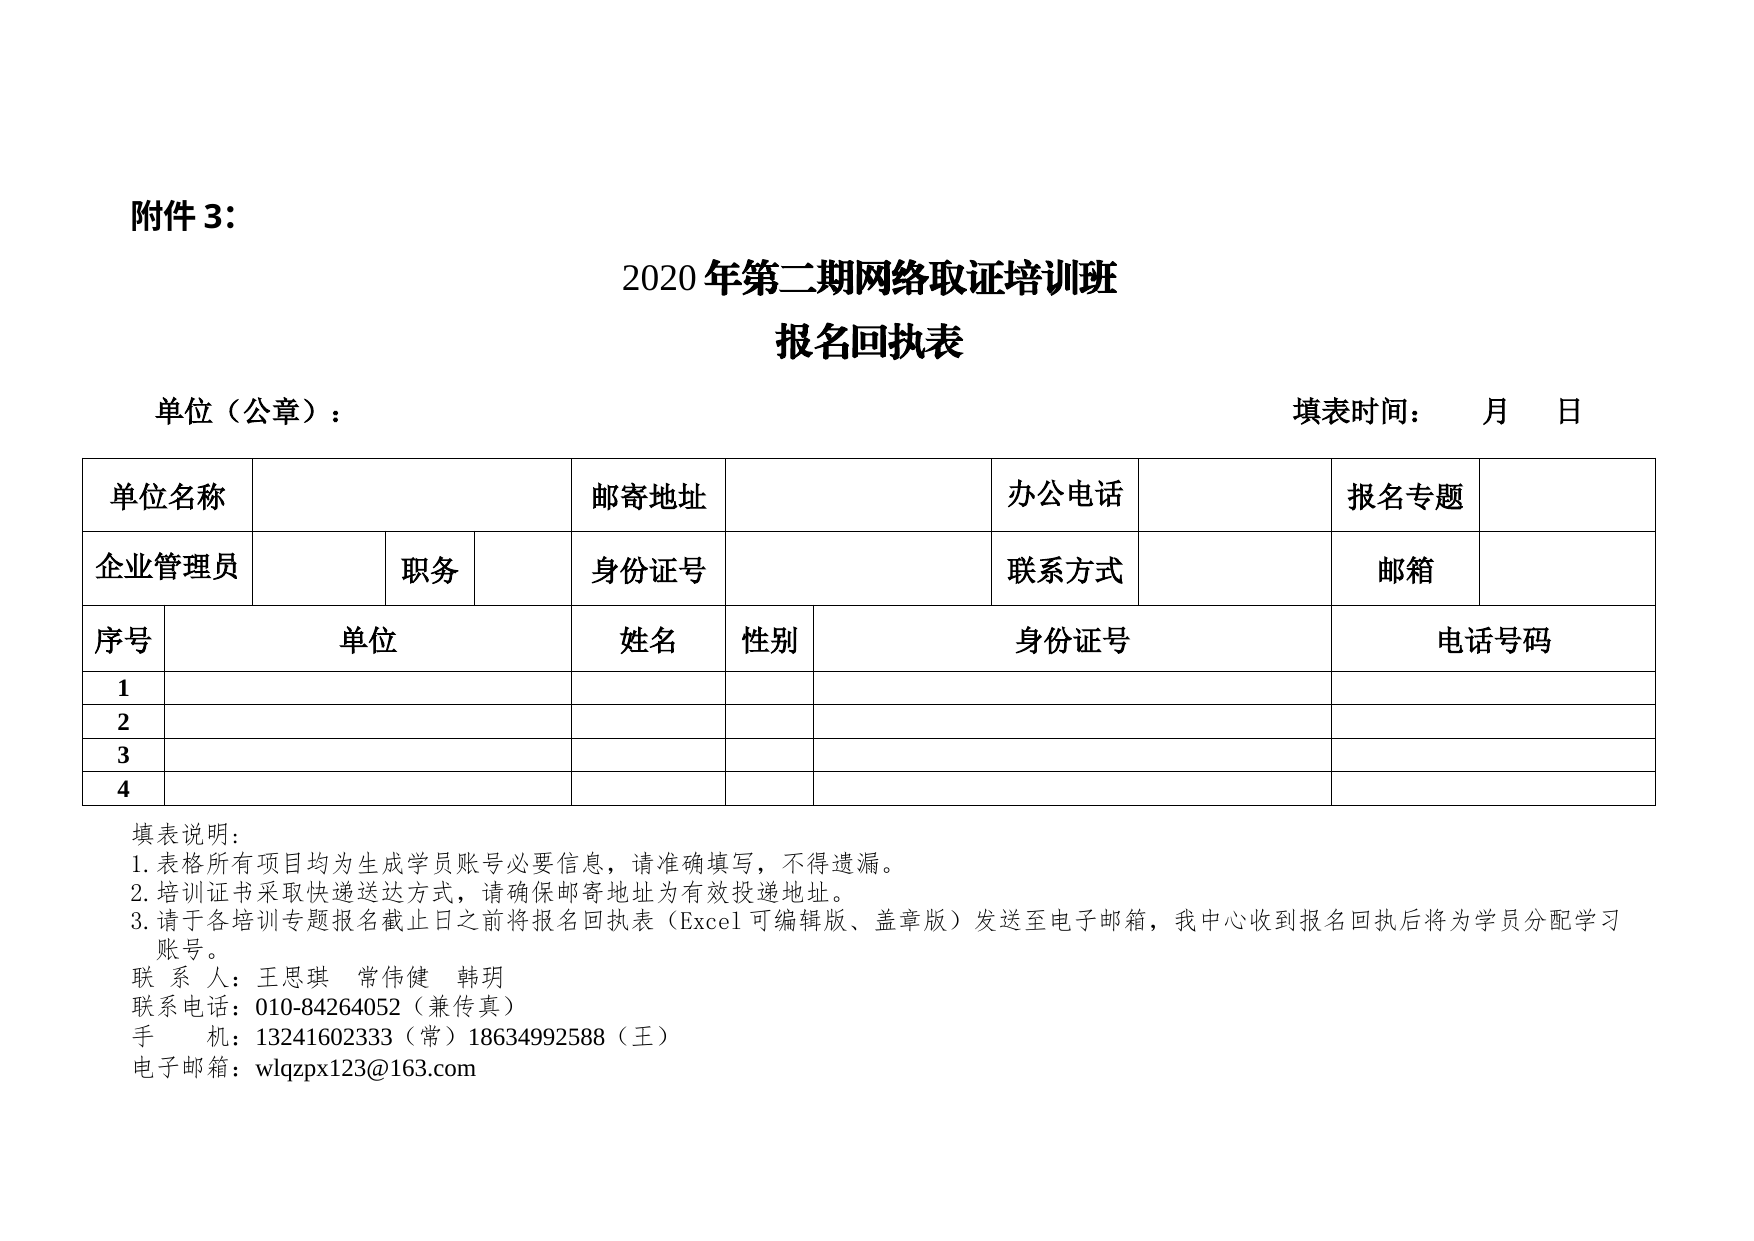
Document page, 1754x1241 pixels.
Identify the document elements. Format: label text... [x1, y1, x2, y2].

table_cell [814, 705, 1331, 738]
table_cell [1332, 739, 1655, 771]
table_cell [165, 672, 571, 704]
table_cell 性别 [726, 606, 813, 671]
table_cell 3 [83, 739, 164, 771]
table_cell [572, 739, 725, 771]
table_cell 电话号码 [1332, 606, 1655, 671]
table_cell [572, 672, 725, 704]
table_cell 职务 [386, 532, 474, 604]
table_cell [1332, 772, 1655, 805]
table_cell [165, 772, 571, 805]
table_header 办公电话（区号） [992, 459, 1138, 531]
table_cell [726, 705, 813, 738]
table_header [1139, 459, 1331, 531]
table_cell 单位 [165, 606, 571, 671]
text 2020年第二期网络取证培训班 [130, 246, 1608, 311]
table_cell 联系方式 [992, 532, 1138, 604]
table_header 单位名称 [83, 459, 252, 531]
table_cell [1480, 532, 1655, 604]
table_cell 姓名 [572, 606, 725, 671]
table_cell 身份证号 [572, 532, 725, 604]
table_cell 2 [83, 705, 164, 738]
table_cell 4 [83, 772, 164, 805]
table_cell [572, 772, 725, 805]
table_cell [726, 739, 813, 771]
text 单位（公章）： 填表时间： 月 日 [130, 376, 1608, 441]
text 报名回执表 [130, 311, 1608, 376]
table_cell [165, 705, 571, 738]
table_cell [814, 672, 1331, 704]
table_cell [1332, 672, 1655, 704]
table_cell [475, 532, 571, 604]
table_cell 1 [83, 672, 164, 704]
table_header 邮寄地址 [572, 459, 725, 531]
table_cell 邮箱 [1332, 532, 1479, 604]
table_cell [165, 739, 571, 771]
table_cell 企业管理员 （联系人） [83, 532, 252, 604]
table_cell [814, 739, 1331, 771]
table_header [1480, 459, 1655, 531]
table_cell 身份证号 [814, 606, 1331, 671]
table_header [726, 459, 991, 531]
table_header [253, 459, 571, 531]
table_cell [1332, 705, 1655, 738]
table_cell [253, 532, 385, 604]
table_cell [572, 705, 725, 738]
table_header 报名专题 [1332, 459, 1479, 531]
table_cell [1139, 532, 1331, 604]
table_cell [814, 772, 1331, 805]
text 附件3： [130, 181, 1608, 246]
table_cell [726, 772, 813, 805]
table_cell [726, 532, 991, 604]
table_cell [726, 672, 813, 704]
table_cell 序号 [83, 606, 164, 671]
